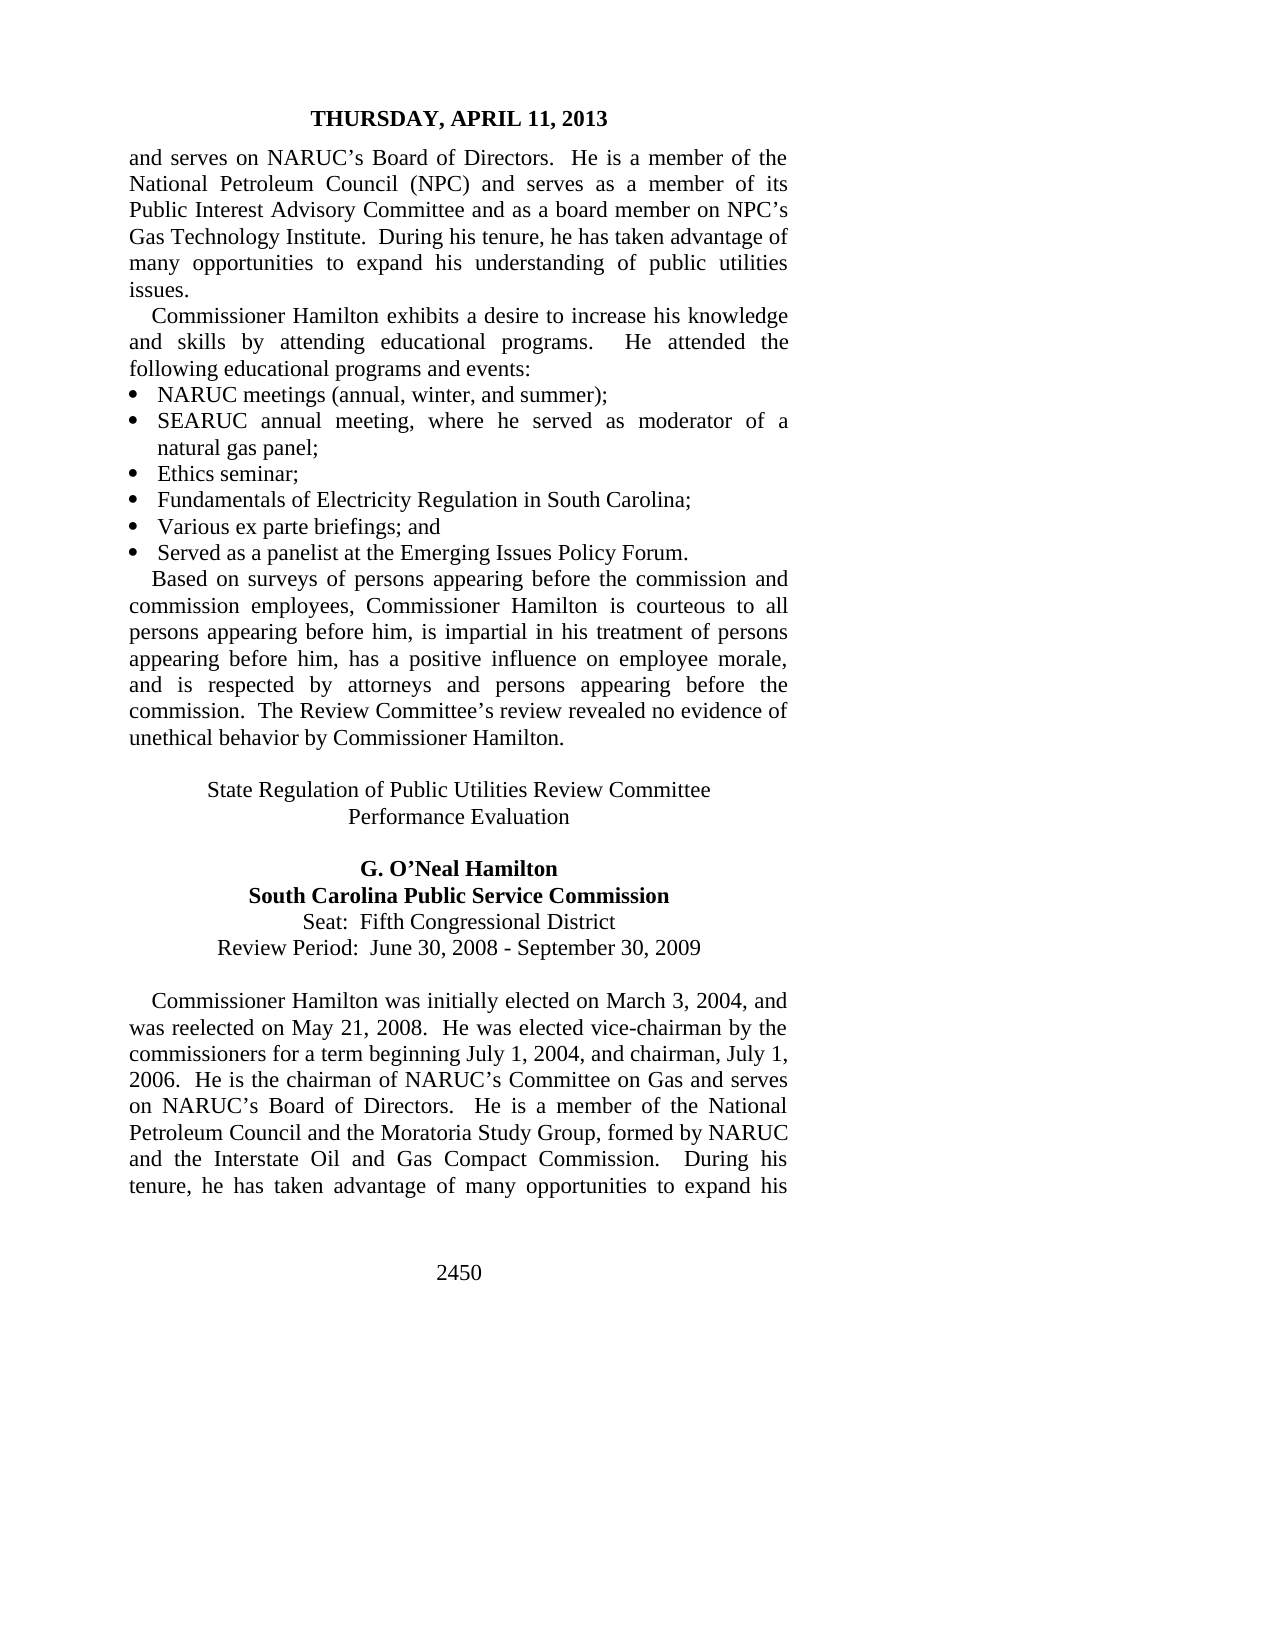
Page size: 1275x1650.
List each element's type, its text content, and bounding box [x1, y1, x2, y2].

list Various ex parte briefings; and [129, 513, 789, 539]
text Commissioner Hamilton exhibits a desire to increase his knowledge and skills by attending educational programs. He attended the following educational programs and events: [129, 302, 789, 381]
text G. O’Neal Hamilton [129, 855, 789, 882]
title Performance Evaluation [129, 803, 789, 829]
list Served as a panelist at the Emerging Issues Policy Forum. [129, 539, 789, 566]
list Fundamentals of Electricity Regulation in South Carolina; [129, 486, 789, 513]
text Seat: Fifth Congressional District [129, 908, 789, 934]
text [129, 987, 789, 1198]
text South Carolina Public Service Commission [129, 882, 789, 908]
text Review Period: June 30, 2008 - September 30, 2009 [129, 934, 789, 961]
list NARUC meetings (annual, winter, and summer); [129, 381, 789, 407]
title State Regulation of Public Utilities Review Committee [129, 776, 789, 803]
text Based on surveys of persons appearing before the commission and commission employees, Commissioner Hamilton is courteous to all persons appearing before him, is impartial in his treatment of persons appearing before him, has a positive influence on employee morale, and is respected by attorneys and persons appearing before the commission. The Review Committee’s review revealed no evidence of unethical behavior by Commissioner Hamilton. [129, 566, 789, 750]
list SEARUC annual meeting, where he served as moderator of a natural gas panel; [129, 407, 789, 460]
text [129, 144, 789, 302]
list Ethics seminar; [129, 460, 789, 486]
